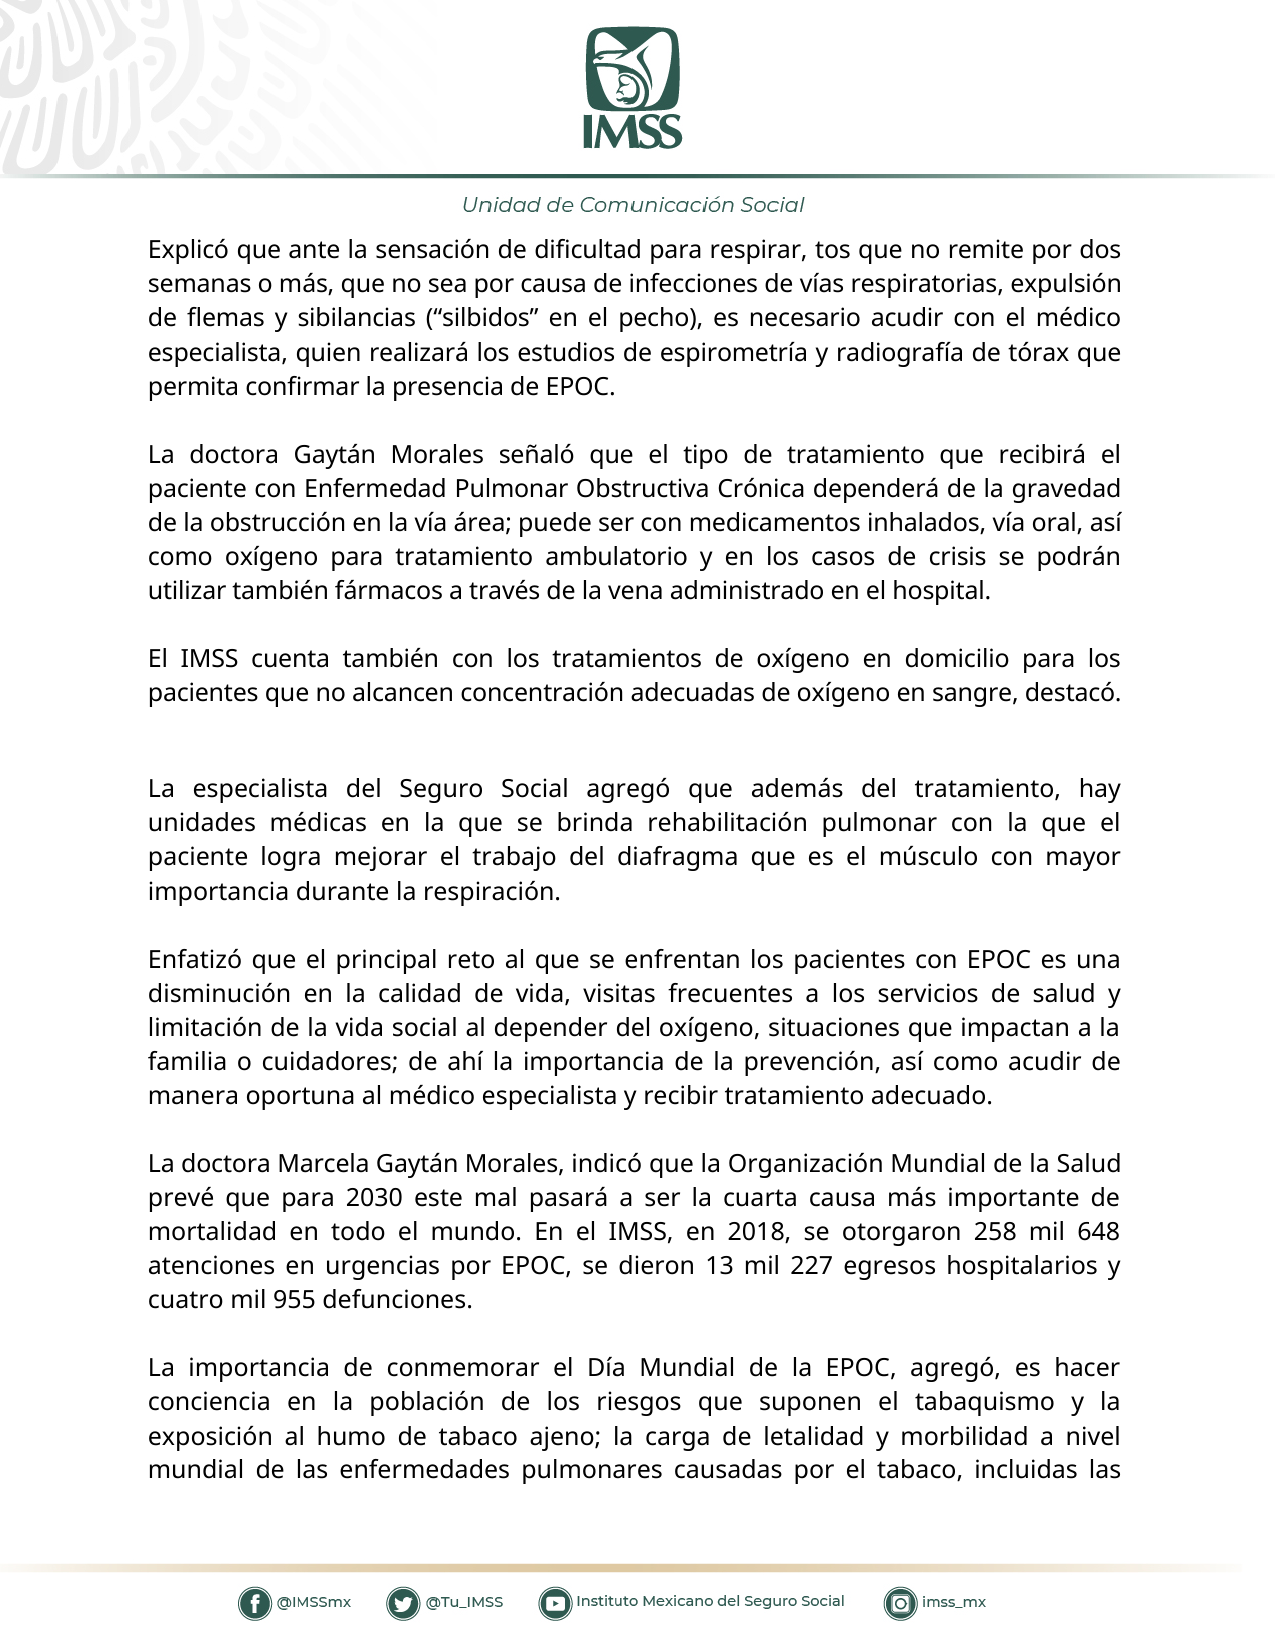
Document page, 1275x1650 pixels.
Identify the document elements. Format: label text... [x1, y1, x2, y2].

picture [0, 1554, 1243, 1641]
text La doctora Marcela Gaytán Morales, indicó que la Organización Mundial de la Salud prevé que para 2030 este mal pasará a ser la cuarta causa más importante de mortalidad en todo el mundo. En el IMSS, en 2018, se otorgaron 258 mil 648 atenciones en urgencias por EPOC, se dieron 13 mil 227 egresos hospitalarios y cuatro mil 955 defunciones. [148, 1146, 1122, 1316]
picture [0, 0, 1275, 228]
text Explicó que ante la sensación de dificultad para respirar, tos que no remite por dos semanas o más, que no sea por causa de infecciones de vías respiratorias, expulsión de flemas y sibilancias (“silbidos” en el pecho), es necesario acudir con el médico especialista, quien realizará los estudios de espirometría y radiografía de tórax que permita confirmar la presencia de EPOC. [148, 232, 1122, 402]
text La especialista del Seguro Social agregó que además del tratamiento, hay unidades médicas en la que se brinda rehabilitación pulmonar con la que el paciente logra mejorar el trabajo del diafragma que es el músculo con mayor importancia durante la respiración. [148, 771, 1122, 907]
text La doctora Gaytán Morales señaló que el tipo de tratamiento que recibirá el paciente con Enfermedad Pulmonar Obstructiva Crónica dependerá de la gravedad de la obstrucción en la vía área; puede ser con medicamentos inhalados, vía oral, así como oxígeno para tratamiento ambulatorio y en los casos de crisis se podrán utilizar también fármacos a través de la vena administrado en el hospital. [148, 436, 1122, 607]
text Enfatizó que el principal reto al que se enfrentan los pacientes con EPOC es una disminución en la calidad de vida, visitas frecuentes a los servicios de salud y limitación de la vida social al depender del oxígeno, situaciones que impactan a la familia o cuidadores; de ahí la importancia de la prevención, así como acudir de manera oportuna al médico especialista y recibir tratamiento adecuado. [148, 941, 1122, 1112]
text El IMSS cuenta también con los tratamientos de oxígeno en domicilio para los pacientes que no alcancen concentración adecuadas de oxígeno en sangre, destacó. [148, 641, 1122, 737]
